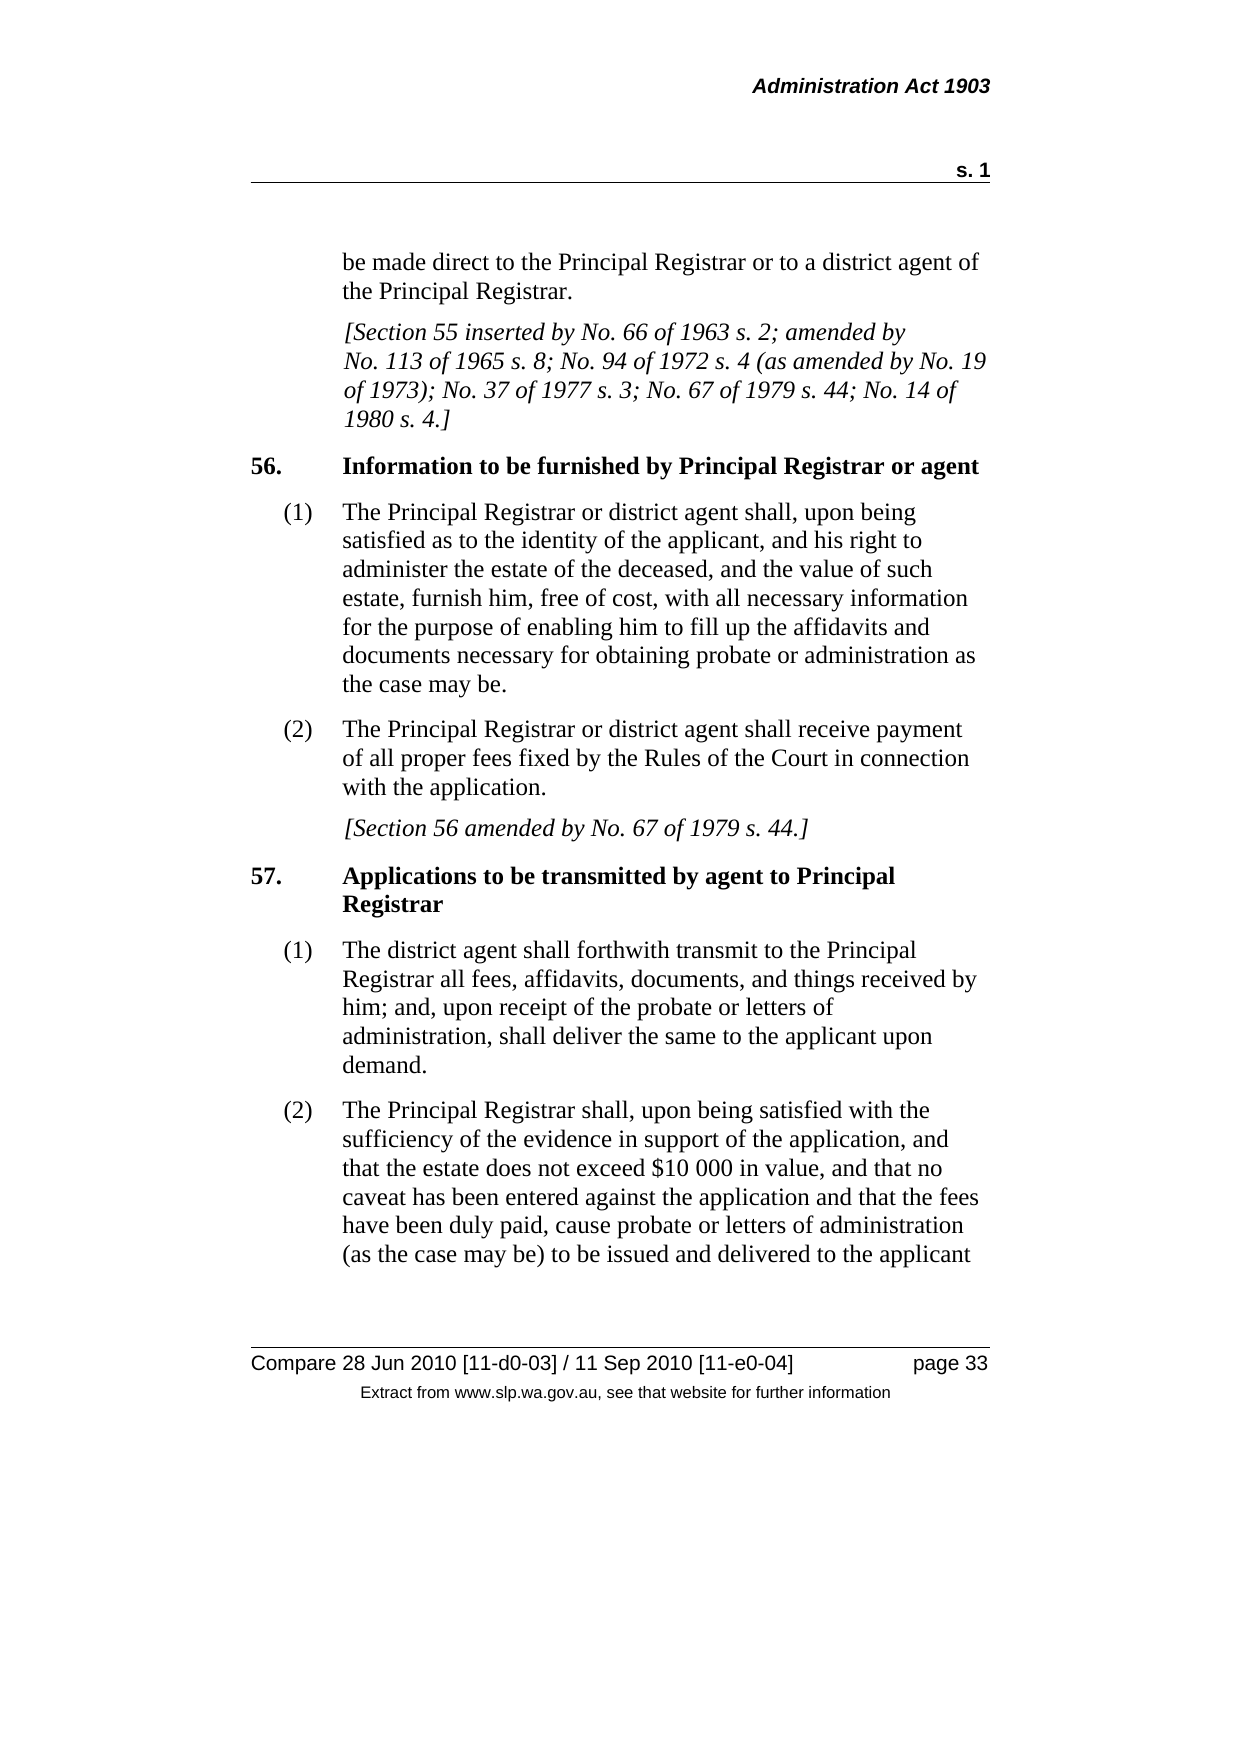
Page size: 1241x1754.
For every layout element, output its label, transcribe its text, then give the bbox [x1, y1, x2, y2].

subtitle 57. Applications to be transmitted by agent to Principal Registrar [251, 861, 990, 918]
text [Section 56 amended by No. 67 of 1979 s. 44.] [251, 813, 990, 842]
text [251, 247, 990, 305]
text [Section 55 inserted by No. 66 of 1963 s. 2; amended by No. 113 of 1965 s. 8; No. 94 of 1972 s. 4 (as amended by No. 19 of 1973); No. 37 of 1977 s. 3; No. 67 of 1979 s. 44; No. 14 of 1980 s. 4.] [251, 317, 990, 432]
subtitle 56. Information to be furnished by Principal Registrar or agent [251, 451, 990, 480]
text (1) The Principal Registrar or district agent shall, upon being satisfied as to the identity of the applicant, and his right to administer the estate of the deceased, and the value of such estate, furnish him, free of cost, with all necessary information for the purpose of enabling him to fill up the affidavits and documents necessary for obtaining probate or administration as the case may be. [251, 497, 990, 698]
text (1) The district agent shall forthwith transmit to the Principal Registrar all fees, affidavits, documents, and things received by him; and, upon receipt of the probate or letters of administration, shall deliver the same to the applicant upon demand. [251, 935, 990, 1079]
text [251, 1095, 990, 1268]
text (2) The Principal Registrar or district agent shall receive payment of all proper fees fixed by the Rules of the Court in connection with the application. [251, 714, 990, 801]
